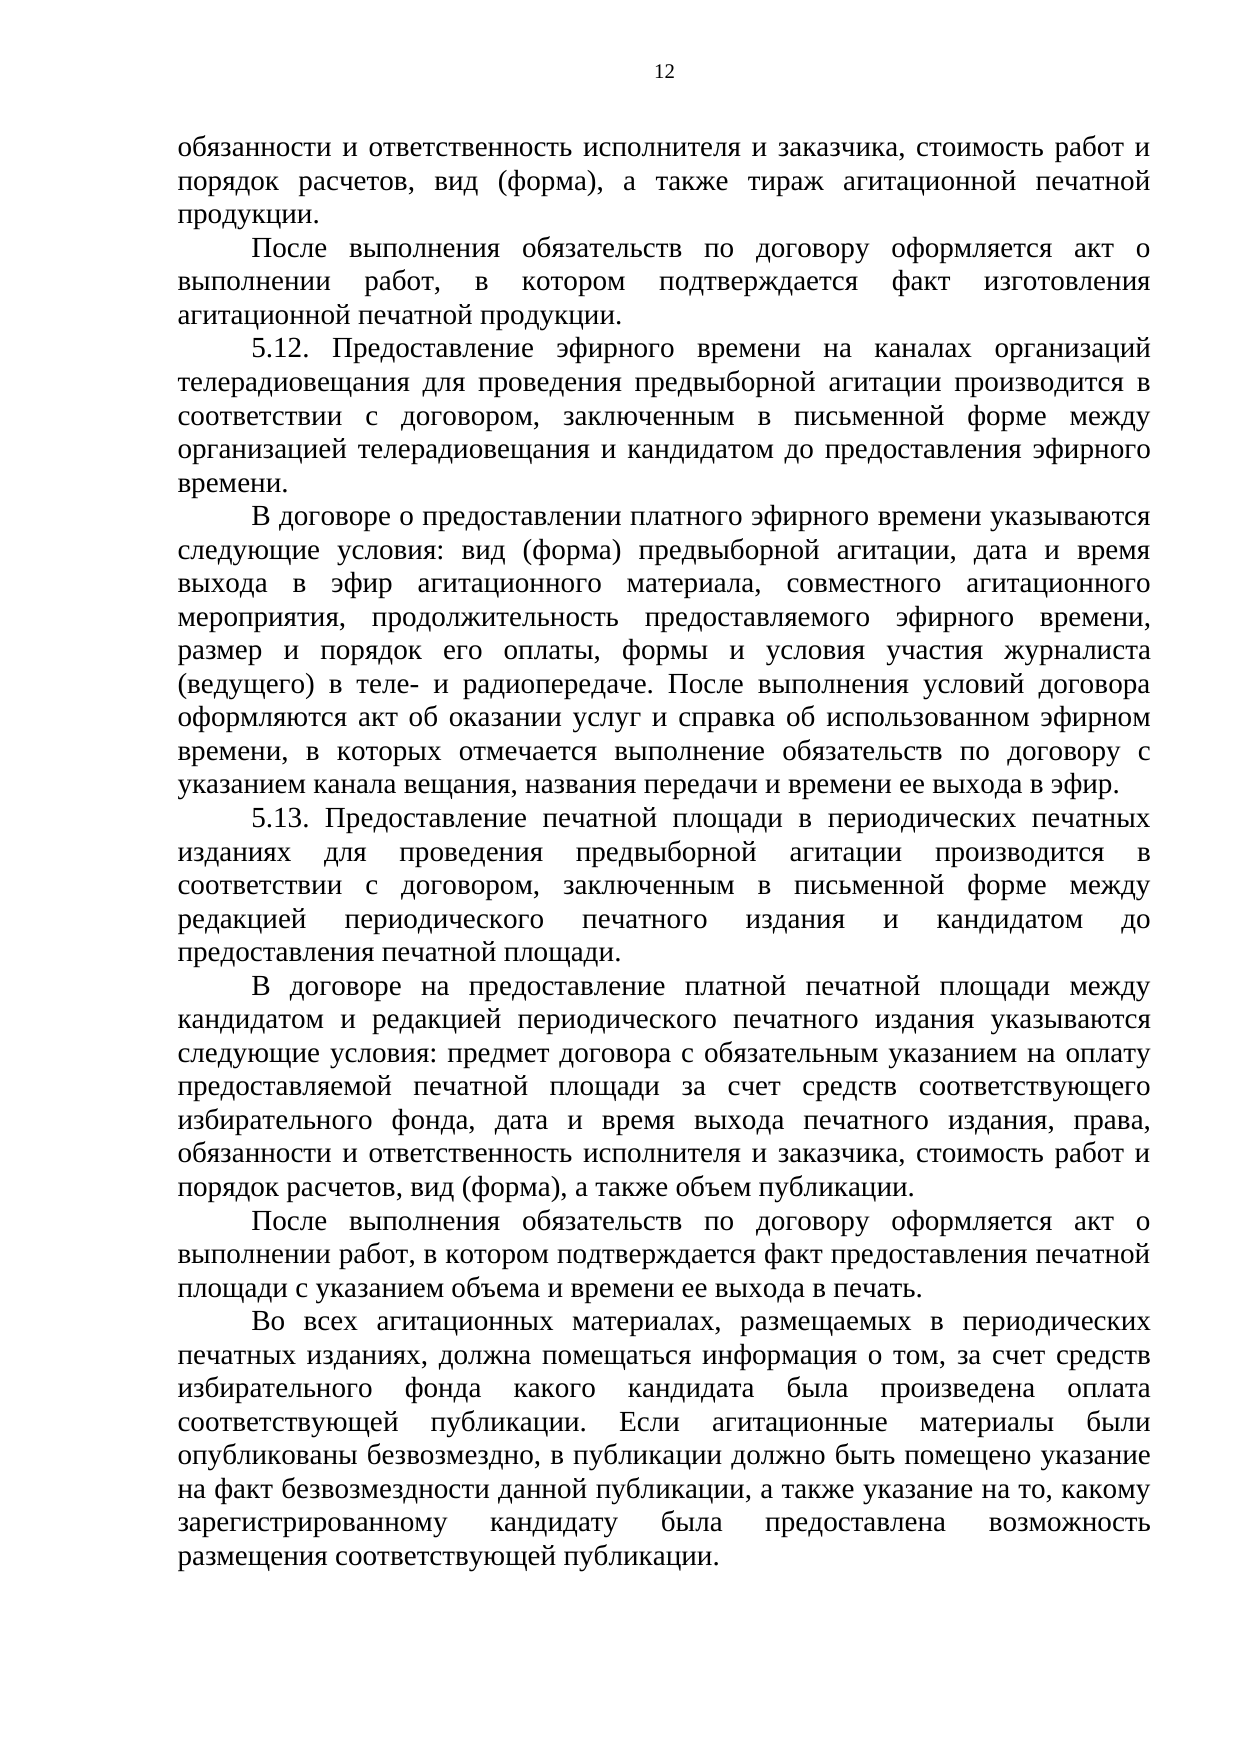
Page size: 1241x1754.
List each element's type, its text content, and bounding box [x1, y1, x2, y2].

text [177, 129, 1152, 230]
text Во всех агитационных материалах, размещаемых в периодических печатных изданиях, должна помещаться информация о том, за счет средств избирательного фонда какого кандидата была произведена оплата соответствующей публикации. Если агитационные материалы были опубликованы безвозмездно, в публикации должно быть помещено указание на факт безвозмездности данной публикации, а также указание на то, какому зарегистрированному кандидату была предоставлена возможность размещения соответствующей публикации. [177, 1303, 1152, 1572]
text После выполнения обязательств по договору оформляется акт о выполнении работ, в котором подтверждается факт изготовления агитационной печатной продукции. [177, 230, 1152, 331]
text В договоре о предоставлении платного эфирного времени указываются следующие условия: вид (форма) предвыборной агитации, дата и время выхода в эфир агитационного материала, совместного агитационного мероприятия, продолжительность предоставляемого эфирного времени, размер и порядок его оплаты, формы и условия участия журналиста (ведущего) в теле- и радиопередаче. После выполнения условий договора оформляются акт об оказании услуг и справка об использованном эфирном времени, в которых отмечается выполнение обязательств по договору с указанием канала вещания, названия передачи и времени ее выхода в эфир. [177, 498, 1152, 800]
text 5.13. Предоставление печатной площади в периодических печатных изданиях для проведения предвыборной агитации производится в соответствии с договором, заключенным в письменной форме между редакцией периодического печатного издания и кандидатом до предоставления печатной площади. [177, 800, 1152, 968]
text 5.12. Предоставление эфирного времени на каналах организаций телерадиовещания для проведения предвыборной агитации производится в соответствии с договором, заключенным в письменной форме между организацией телерадиовещания и кандидатом до предоставления эфирного времени. [177, 331, 1152, 498]
text В договоре на предоставление платной печатной площади между кандидатом и редакцией периодического печатного издания указываются следующие условия: предмет договора с обязательным указанием на оплату предоставляемой печатной площади за счет средств соответствующего избирательного фонда, дата и время выхода печатного издания, права, обязанности и ответственность исполнителя и заказчика, стоимость работ и порядок расчетов, вид (форма), а также объем публикации. [177, 968, 1152, 1203]
text После выполнения обязательств по договору оформляется акт о выполнении работ, в котором подтверждается факт предоставления печатной площади с указанием объема и времени ее выхода в печать. [177, 1203, 1152, 1303]
